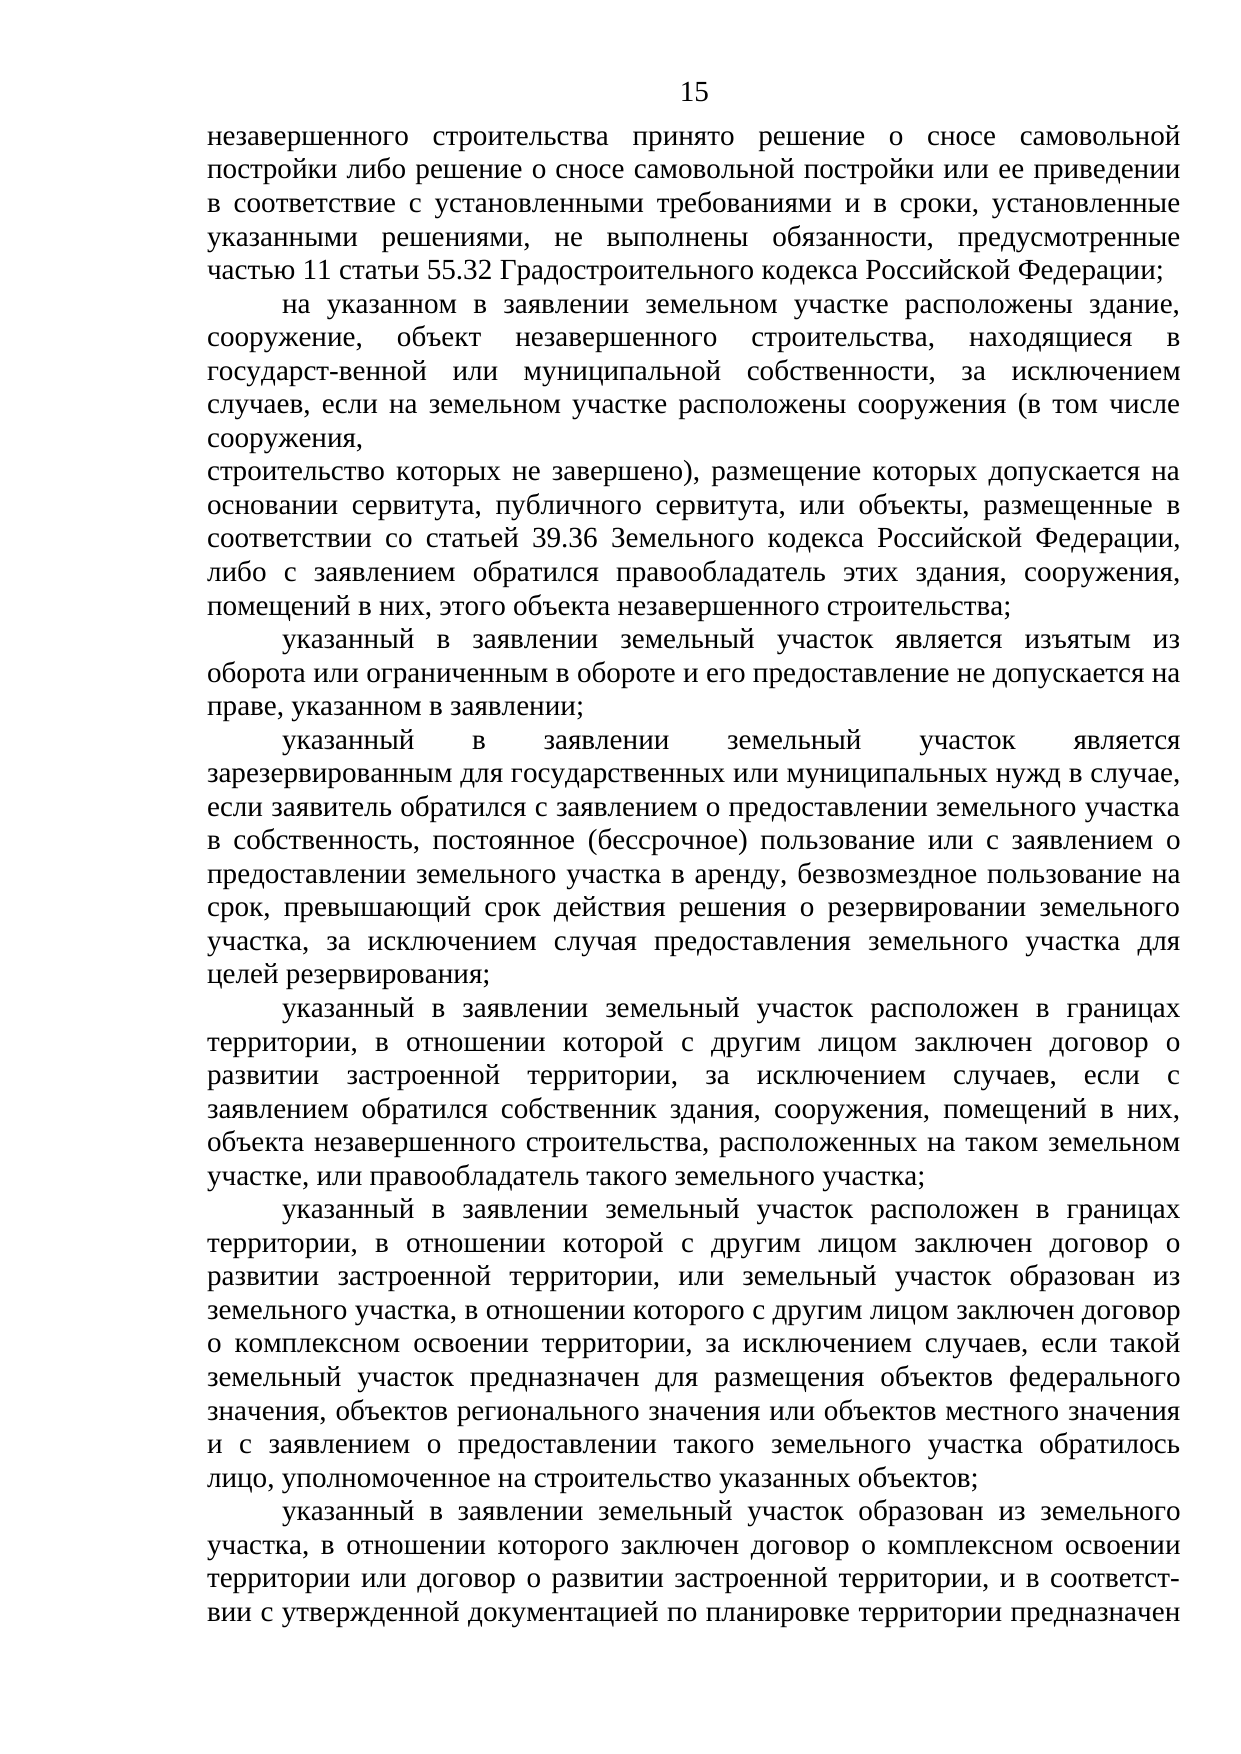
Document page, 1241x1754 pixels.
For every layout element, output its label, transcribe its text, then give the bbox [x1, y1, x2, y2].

text указанный в заявлении земельный участок расположен в границах территории, в отношении которой с другим лицом заключен договор о развитии застроенной территории, за исключением случаев, если с заявлением обратился собственник здания, сооружения, помещений в них, объекта незавершенного строительства, расположенных на таком земельном участке, или правообладатель такого земельного участка; [207, 990, 1181, 1191]
text указанный в заявлении земельный участок является зарезервированным для государственных или муниципальных нужд в случае, если заявитель обратился с заявлением о предоставлении земельного участка в собственность, постоянное (бессрочное) пользование или с заявлением о предоставлении земельного участка в аренду, безвозмездное пользование на срок, превышающий срок действия решения о резервировании земельного участка, за исключением случая предоставления земельного участка для целей резервирования; [207, 722, 1181, 990]
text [207, 118, 1181, 286]
text указанный в заявлении земельный участок расположен в границах территории, в отношении которой с другим лицом заключен договор о развитии застроенной территории, или земельный участок образован из земельного участка, в отношении которого с другим лицом заключен договор о комплексном освоении территории, за исключением случаев, если такой земельный участок предназначен для размещения объектов федерального значения, объектов регионального значения или объектов местного значения и с заявлением о предоставлении такого земельного участка обратилось лицо, уполномоченное на строительство указанных объектов; [207, 1191, 1181, 1493]
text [207, 1493, 1181, 1627]
text на указанном в заявлении земельном участке расположены здание, сооружение, объект незавершенного строительства, находящиеся в государст-венной или муниципальной собственности, за исключением случаев, если на земельном участке расположены сооружения (в том числе сооружения, строительство которых не завершено), размещение которых допускается на основании сервитута, публичного сервитута, или объекты, размещенные в соответствии со статьей 39.36 Земельного кодекса Российской Федерации, либо с заявлением обратился правообладатель этих здания, сооружения, помещений в них, этого объекта незавершенного строительства; [207, 286, 1181, 621]
text указанный в заявлении земельный участок является изъятым из оборота или ограниченным в обороте и его предоставление не допускается на праве, указанном в заявлении; [207, 621, 1181, 722]
